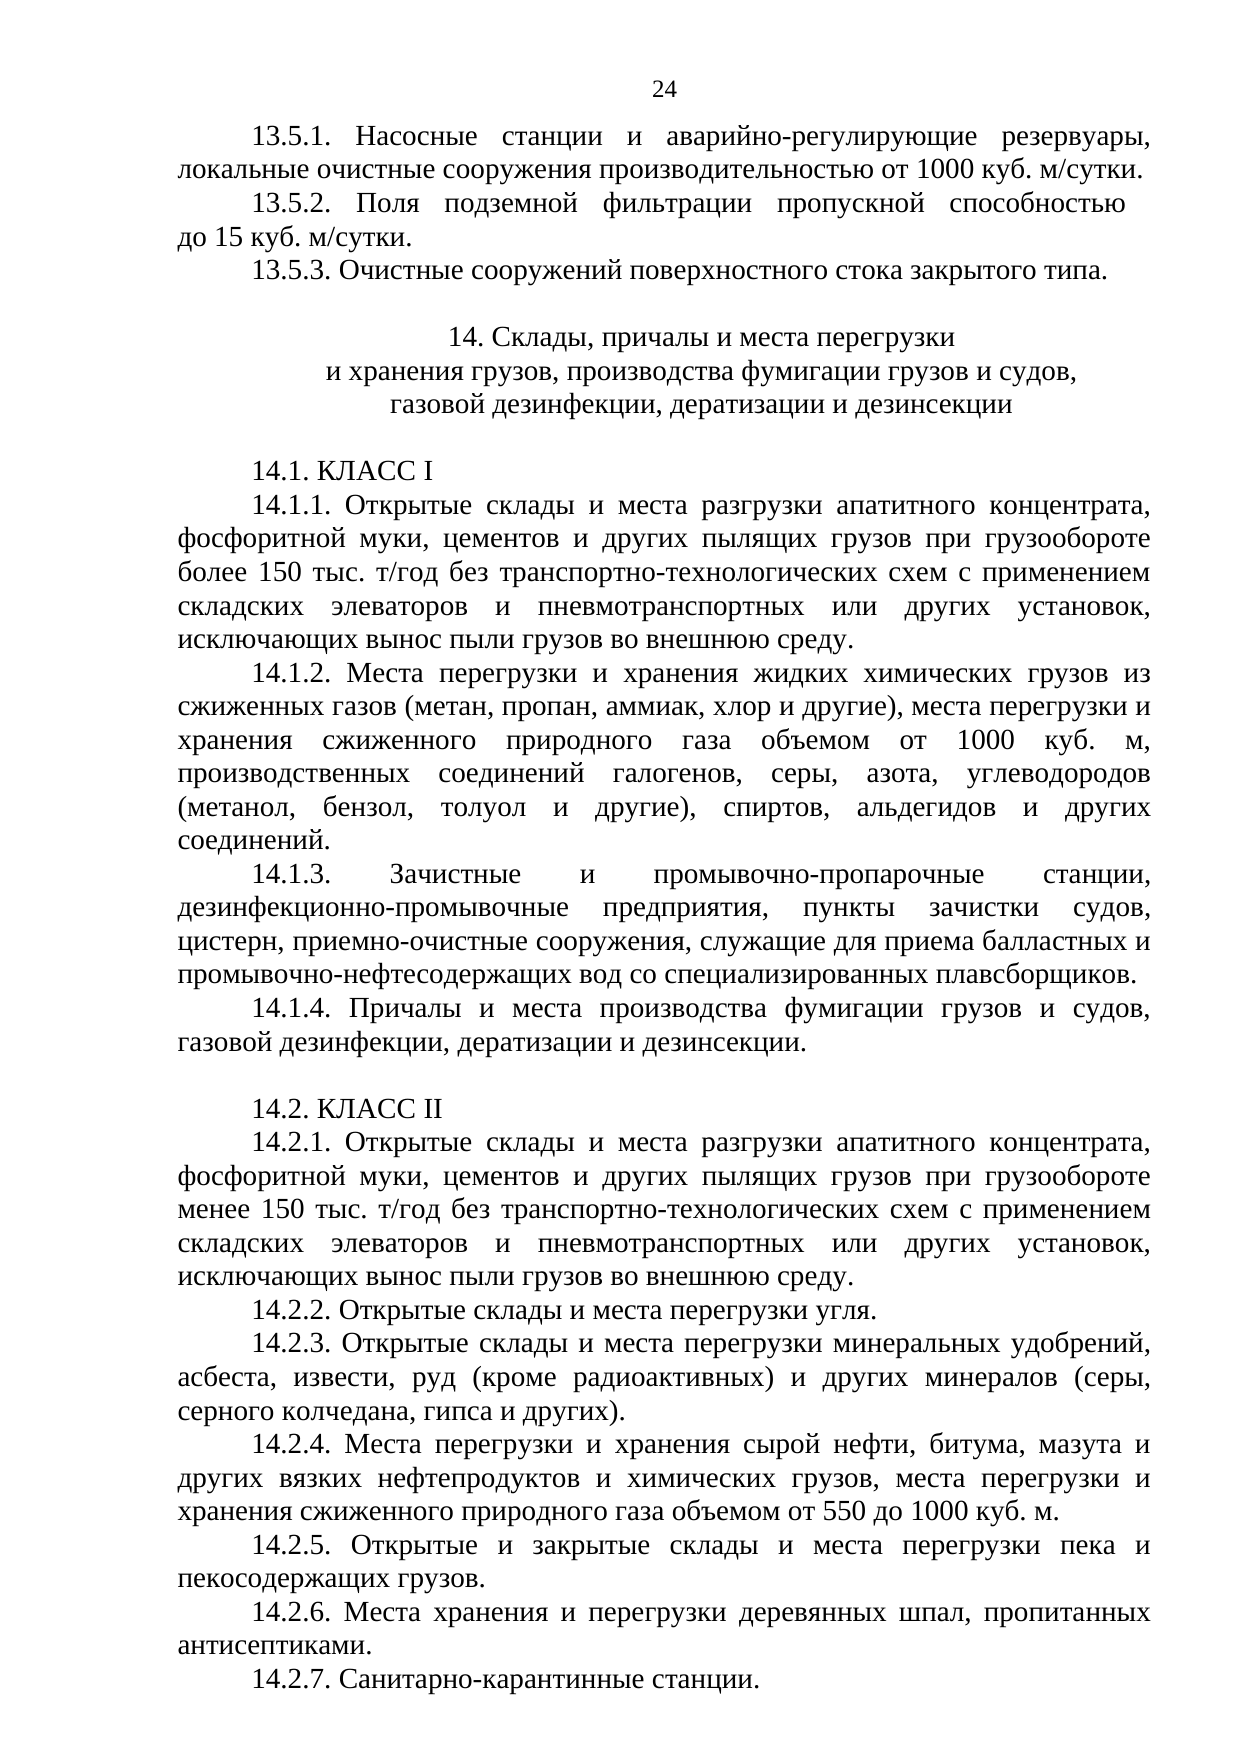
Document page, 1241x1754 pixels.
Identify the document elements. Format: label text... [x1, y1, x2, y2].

text 14.1.1. Открытые склады и места разгрузки апатитного концентрата, фосфоритной муки, цементов и других пылящих грузов при грузообороте более 150 тыс. т/год без транспортно-технологических схем с применением складских элеваторов и пневмотранспортных или других установок, исключающих вынос пыли грузов во внешнюю среду. [177, 487, 1152, 655]
text 14.1.3. Зачистные и промывочно-пропарочные станции, дезинфекционно-промывочные предприятия, пункты зачистки судов, цистерн, приемно-очистные сооружения, служащие для приема балластных и промывочно-нефтесодержащих вод со специализированных плавсборщиков. [177, 856, 1152, 990]
text 13.5.3. Очистные сооружений поверхностного стока закрытого типа. [177, 252, 1152, 286]
text 14.1.4. Причалы и места производства фумигации грузов и судов, газовой дезинфекции, дератизации и дезинсекции. [177, 990, 1152, 1057]
text 14.1.2. Места перегрузки и хранения жидких химических грузов из сжиженных газов (метан, пропан, аммиак, хлор и другие), места перегрузки и хранения сжиженного природного газа объемом от 1000 куб. м, производственных соединений галогенов, серы, азота, углеводородов (метанол, бензол, толуол и другие), спиртов, альдегидов и других соединений. [177, 655, 1152, 856]
text 14. Склады, причалы и места перегрузки [177, 319, 1152, 353]
text 14.2.5. Открытые и закрытые склады и места перегрузки пека и пекосодержащих грузов. [177, 1527, 1152, 1594]
text 13.5.2. Поля подземной фильтрации пропускной способностью до 15 куб. м/сутки. [177, 185, 1152, 252]
text 13.5.1. Насосные станции и аварийно-регулирующие резервуары, локальные очистные сооружения производительностью от 1000 куб. м/сутки. [177, 118, 1152, 185]
text 14.1. КЛАСС I [177, 453, 1152, 487]
text газовой дезинфекции, дератизации и дезинсекции [177, 386, 1152, 420]
text 14.2. КЛАСС II [177, 1091, 1152, 1124]
text 14.2.2. Открытые склады и места перегрузки угля. [177, 1292, 1152, 1326]
text 14.2.4. Места перегрузки и хранения сырой нефти, битума, мазута и других вязких нефтепродуктов и химических грузов, места перегрузки и хранения сжиженного природного газа объемом от 550 до 1000 куб. м. [177, 1426, 1152, 1527]
text и хранения грузов, производства фумигации грузов и судов, [177, 353, 1152, 386]
text 14.2.1. Открытые склады и места разгрузки апатитного концентрата, фосфоритной муки, цементов и других пылящих грузов при грузообороте менее 150 тыс. т/год без транспортно-технологических схем с применением складских элеваторов и пневмотранспортных или других установок, исключающих вынос пыли грузов во внешнюю среду. [177, 1124, 1152, 1292]
text 14.2.6. Места хранения и перегрузки деревянных шпал, пропитанных антисептиками. [177, 1594, 1152, 1661]
text 14.2.3. Открытые склады и места перегрузки минеральных удобрений, асбеста, извести, руд (кроме радиоактивных) и других минералов (серы, серного колчедана, гипса и других). [177, 1326, 1152, 1426]
text 14.2.7. Санитарно-карантинные станции. [177, 1661, 1152, 1694]
